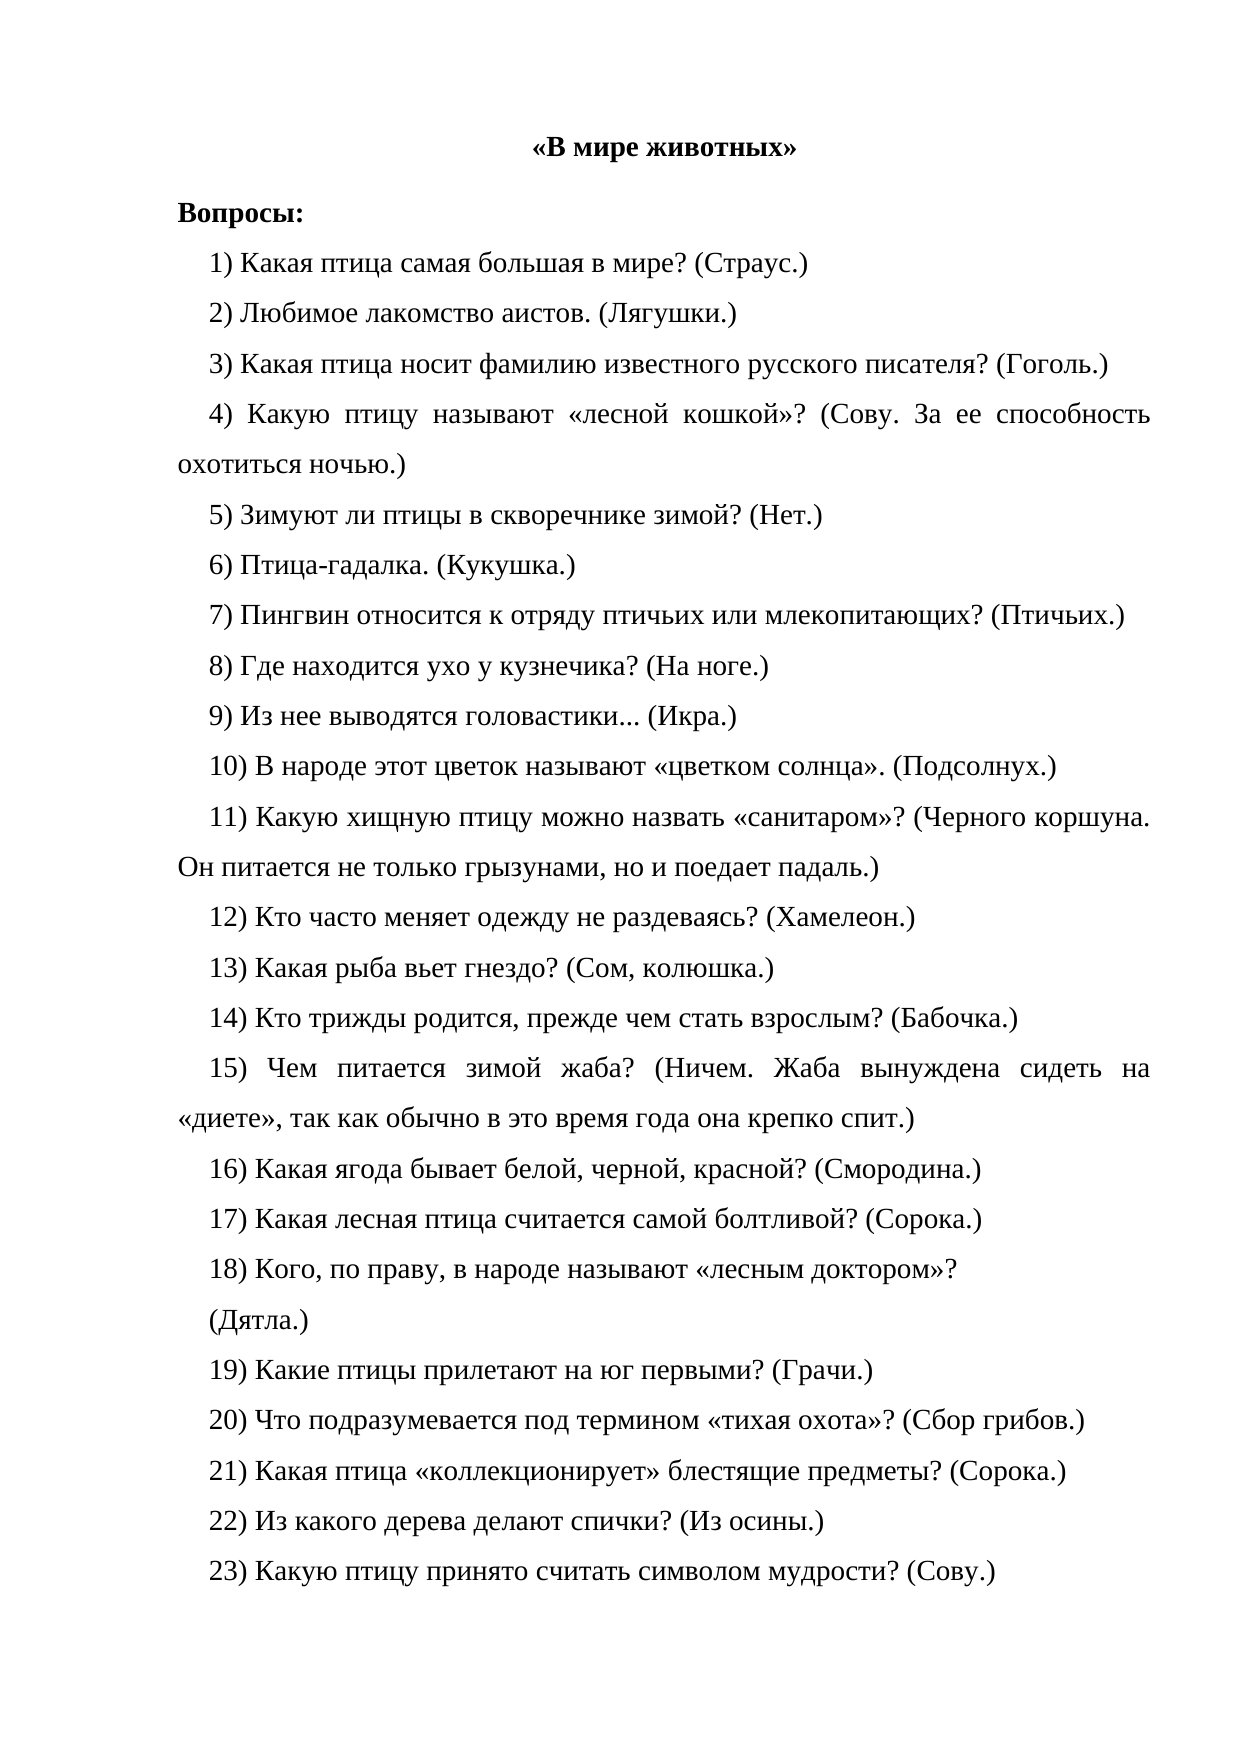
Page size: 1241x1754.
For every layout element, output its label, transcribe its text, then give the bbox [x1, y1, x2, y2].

text 6) Птица-гадалка. (Кукушка.) [177, 547, 1152, 581]
text 16) Какая ягода бывает белой, черной, красной? (Смородина.) [177, 1151, 1152, 1184]
text 2) Любимое лакомство аистов. (Лягушки.) [177, 296, 1152, 329]
text 14) Кто трижды родится, прежде чем стать взрослым? (Бабочка.) [177, 1000, 1152, 1033]
text 5) Зимуют ли птицы в скворечнике зимой? (Нет.) [177, 497, 1152, 530]
text (Дятла.) [177, 1302, 1152, 1335]
text 12) Кто часто меняет одежду не раздеваясь? (Хамелеон.) [177, 899, 1152, 933]
text 20) Что подразумевается под термином «тихая охота»? (Сбор грибов.) [177, 1402, 1152, 1436]
subtitle «В мире животных» [177, 129, 1152, 163]
text 15) Чем питается зимой жаба? (Ничем. Жаба вынуждена сидеть на «диете», так как обычно в это время года она крепко спит.) [177, 1050, 1152, 1134]
text 3) Какая птица носит фамилию известного русского писателя? (Гоголь.) [177, 346, 1152, 379]
text 17) Какая лесная птица считается самой болтливой? (Сорока.) [177, 1201, 1152, 1235]
text 11) Какую хищную птицу можно назвать «санитаром»? (Черного коршуна. Он питается не только грызунами, но и поедает падаль.) [177, 799, 1152, 883]
text 7) Пингвин относится к отряду птичьих или млекопитающих? (Птичьих.) [177, 597, 1152, 631]
text 13) Какая рыба вьет гнездо? (Сом, колюшка.) [177, 950, 1152, 983]
text 18) Кого, по праву, в народе называют «лесным доктором»? [177, 1252, 1152, 1285]
text 22) Из какого дерева делают спички? (Из осины.) [177, 1503, 1152, 1537]
text 8) Где находится ухо у кузнечика? (На ноге.) [177, 648, 1152, 681]
text 21) Какая птица «коллекционирует» блестящие предметы? (Сорока.) [177, 1453, 1152, 1486]
text 9) Из нее выводятся головастики... (Икра.) [177, 698, 1152, 732]
subtitle Вопросы: [177, 195, 1152, 228]
text 23) Какую птицу принято считать символом мудрости? (Сову.) [177, 1553, 1152, 1587]
text 4) Какую птицу называют «лесной кошкой»? (Сову. За ее способность охотиться ночью.) [177, 396, 1152, 480]
text 1) Какая птица самая большая в мире? (Страус.) [177, 245, 1152, 279]
text 19) Какие птицы прилетают на юг первыми? (Грачи.) [177, 1352, 1152, 1386]
text 10) В народе этот цветок называют «цветком солнца». (Подсолнух.) [177, 748, 1152, 782]
